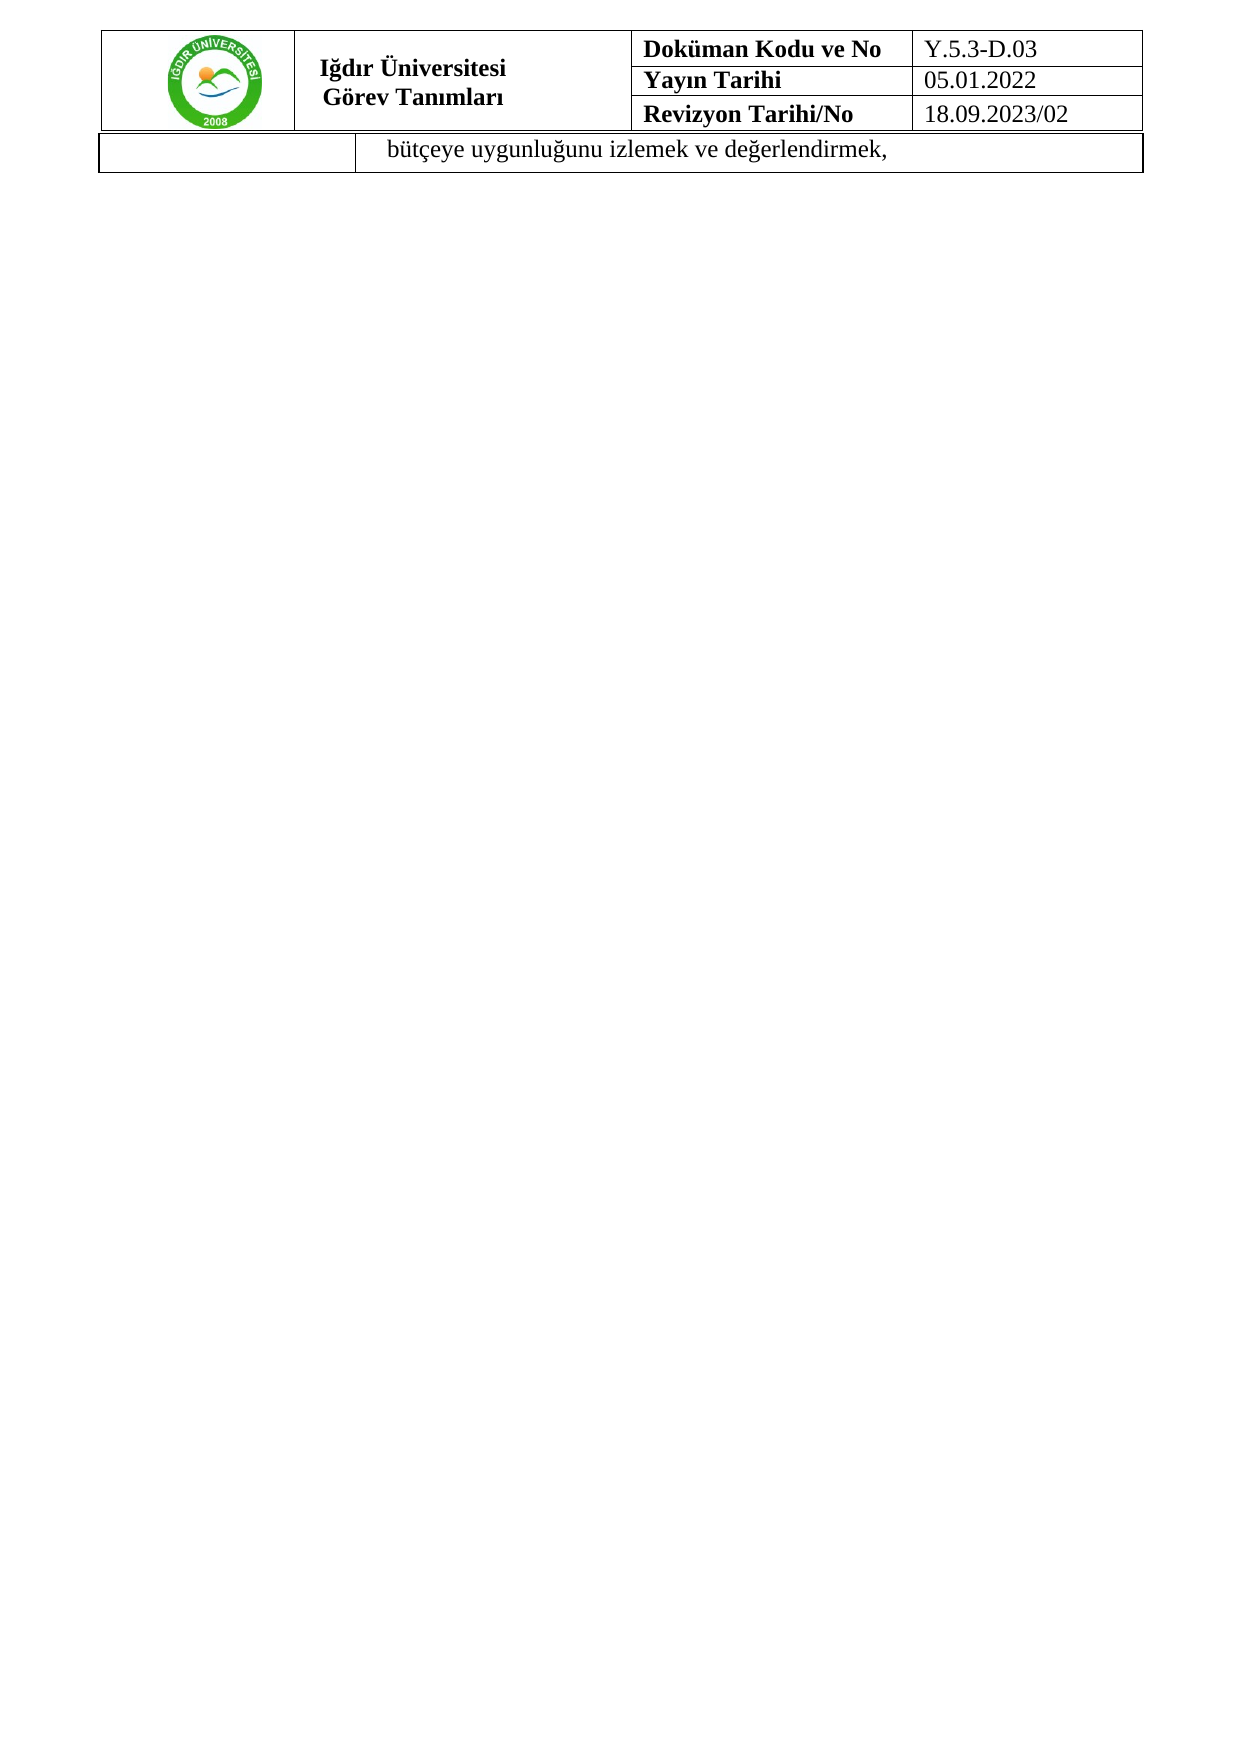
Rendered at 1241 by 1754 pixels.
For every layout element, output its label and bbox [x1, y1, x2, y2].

table_cell [356, 134, 1142, 172]
table_cell [100, 134, 355, 172]
picture [167, 35, 262, 129]
